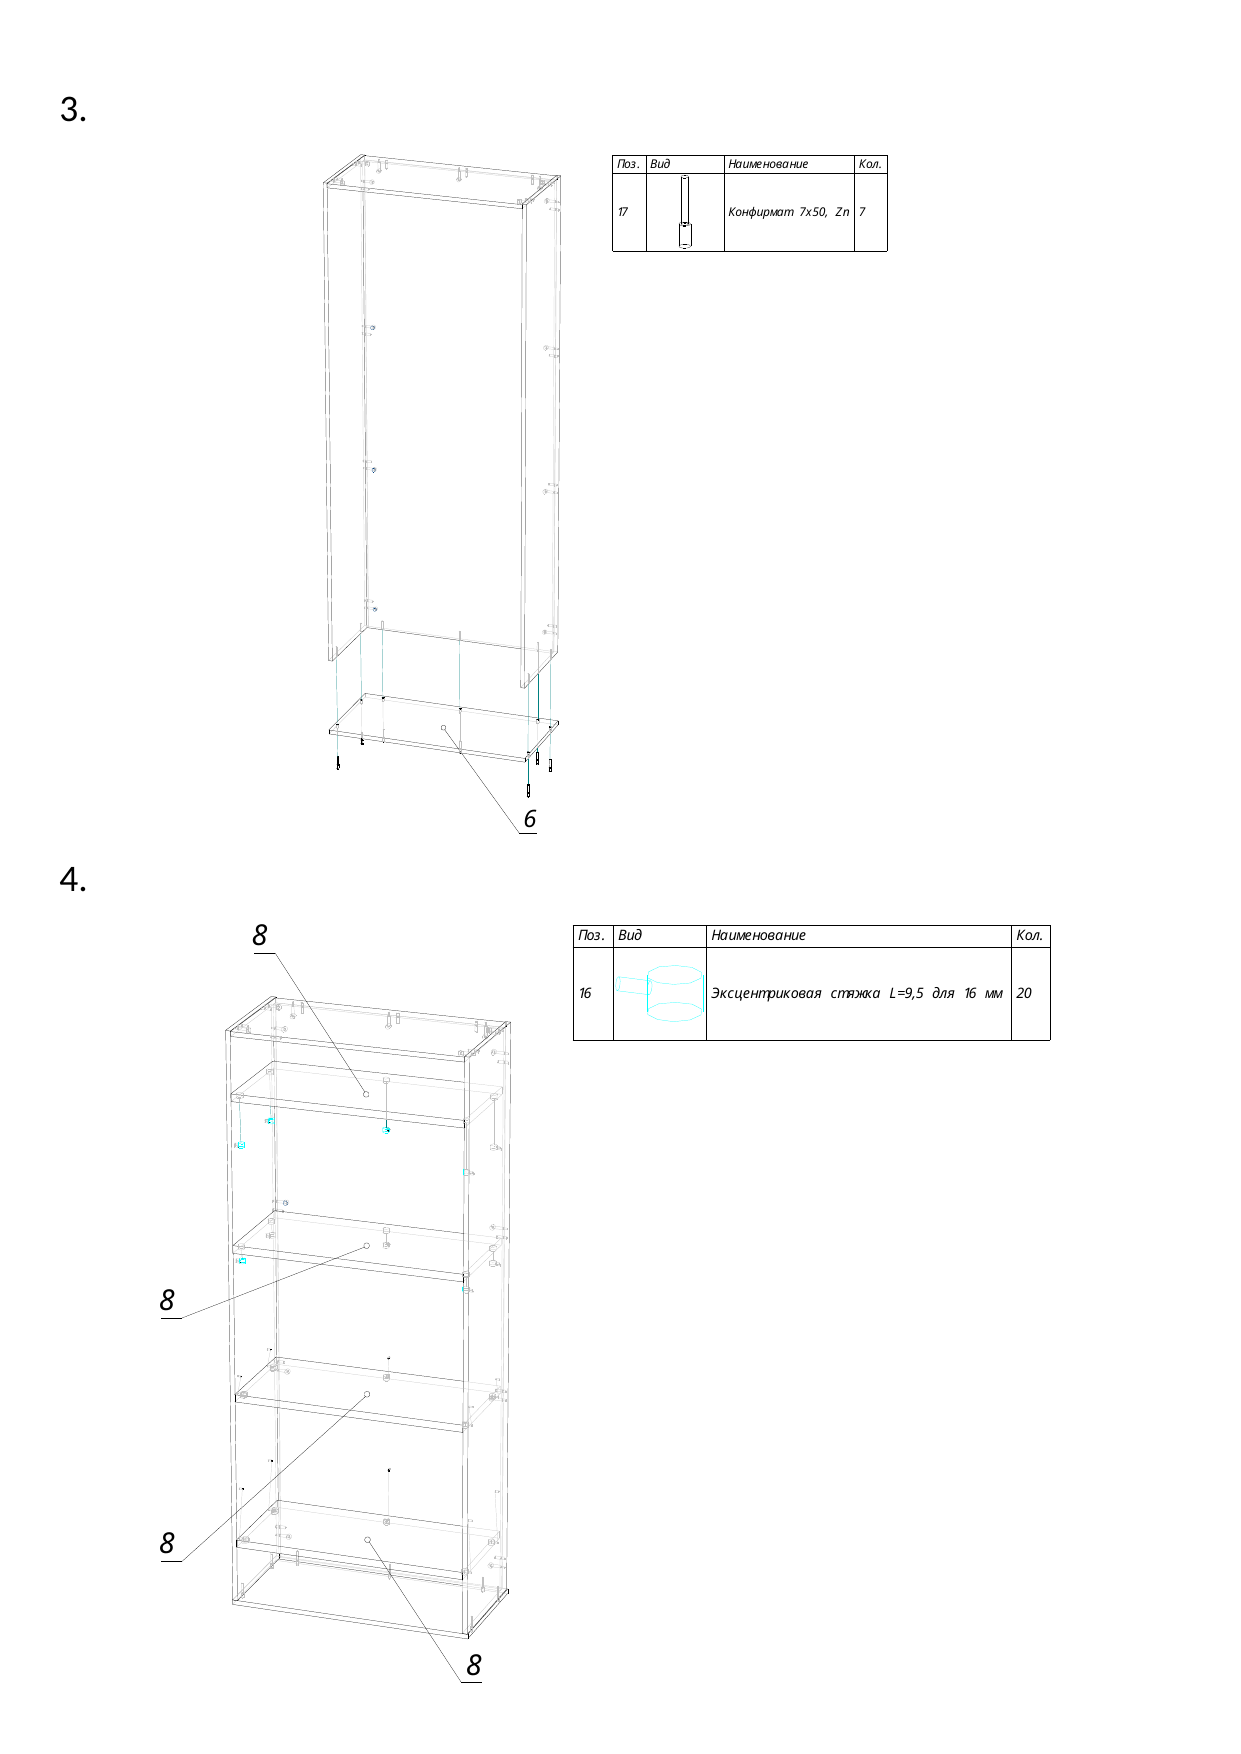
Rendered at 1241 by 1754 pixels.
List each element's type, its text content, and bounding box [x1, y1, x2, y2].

text 3. [59, 85, 1152, 131]
text 4. [59, 855, 1152, 901]
